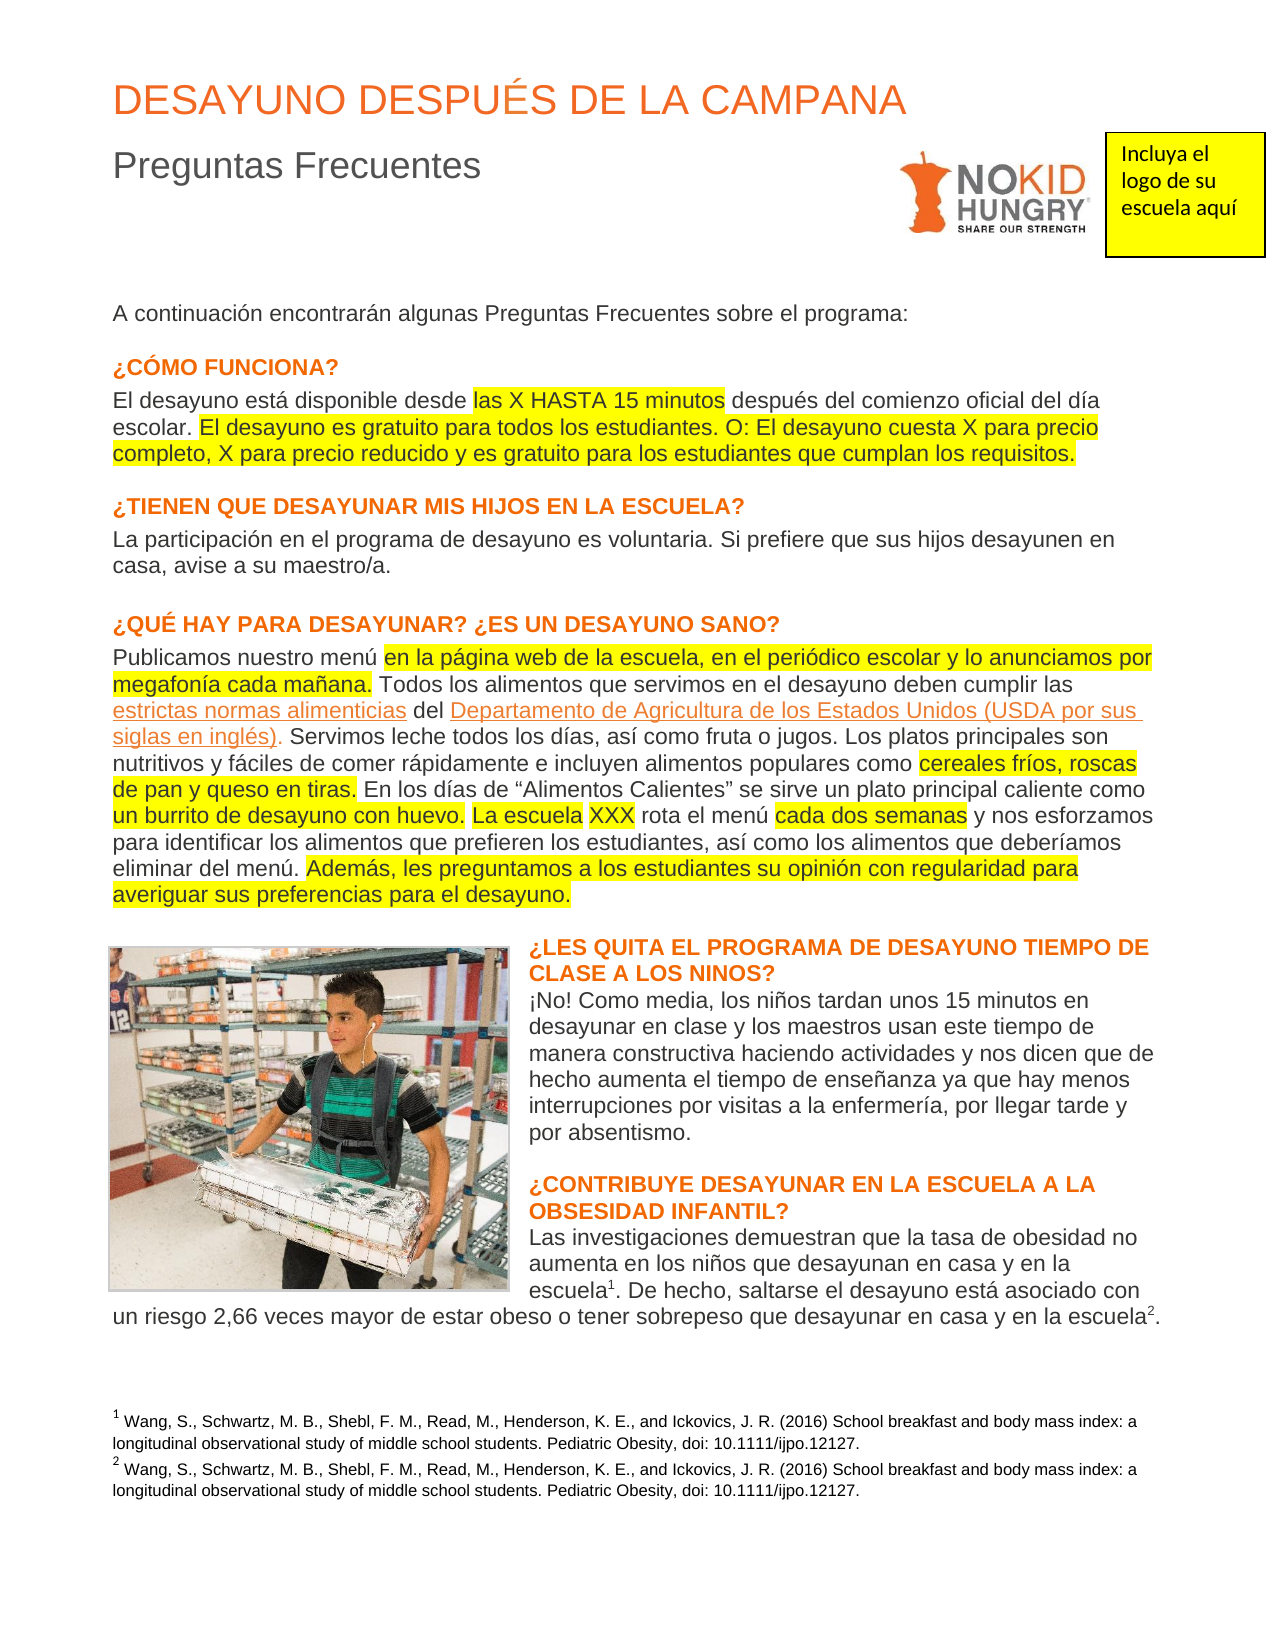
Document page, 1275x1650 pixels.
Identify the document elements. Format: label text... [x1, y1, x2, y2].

picture [900, 151, 1091, 233]
text A continuación encontrarán algunas Preguntas Frecuentes sobre el programa: [112, 300, 1162, 326]
text La participación en el programa de desayuno es voluntaria. Si prefiere que sus hijos desayunen en casa, avise a su maestro/a. [112, 526, 1162, 578]
text ¿LES QUITA EL PROGRAMA DE DESAYUNO TIEMPO DE CLASE A LOS NINOS? [112, 934, 1162, 987]
text El desayuno está disponible desde las X HASTA 15 minutos después del comienzo oficial del día escolar. El desayuno es gratuito para todos los estudiantes. O: El desayuno cuesta X para precio completo, X para precio reducido y es gratuito para los estudiantes que cumplan los requisitos. [725, 387, 1162, 466]
text ¡No! Como media, los niños tardan unos 15 minutos en desayunar en clase y los maestros usan este tiempo de manera constructiva haciendo actividades y nos dicen que de hecho aumenta el tiempo de enseñanza ya que hay menos interrupciones por visitas a la enfermería, por llegar tarde y por absentismo. [510, 987, 1162, 1145]
text ¿CONTRIBUYE DESAYUNAR EN LA ESCUELA A LA OBSESIDAD INFANTIL? [510, 1171, 1162, 1224]
text El desayuno está disponible desde las X HASTA 15 minutos después del comienzo oficial del día escolar. El desayuno es gratuito para todos los estudiantes. O: El desayuno cuesta X para precio completo, X para precio reducido y es gratuito para los estudiantes que cumplan los requisitos. [112, 387, 473, 466]
text ¿QUÉ HAY PARA DESAYUNAR? ¿ES UN DESAYUNO SANO? [112, 611, 1162, 638]
text Publicamos nuestro menú en la página web de la escuela, en el periódico escolar y lo anunciamos por megafonía cada mañana. Todos los alimentos que servimos en el desayuno deben cumplir las estrictas normas alimenticias del Departamento de Agricultura de los Estados Unidos (USDA por sus siglas en inglés). Servimos leche todos los días, así como fruta o jugos. Los platos principales son nutritivos y fáciles de comer rápidamente e incluyen alimentos populares como cereales fríos, roscas de pan y queso en tiras. En los días de “Alimentos Calientes” se sirve un plato principal caliente como un burrito de desayuno con huevo. La escuela XXX rota el menú cada dos semanas y nos esforzamos para identificar los alimentos que prefieren los estudiantes, así como los alimentos que deberíamos eliminar del menú. Además, les preguntamos a los estudiantes su opinión con regularidad para averiguar sus preferencias para el desayuno. [112, 644, 1162, 908]
picture [110, 948, 508, 1289]
text ¿TIENEN QUE DESAYUNAR MIS HIJOS EN LA ESCUELA? [112, 493, 1162, 519]
text ¿CÓMO FUNCIONA? [112, 354, 1162, 381]
